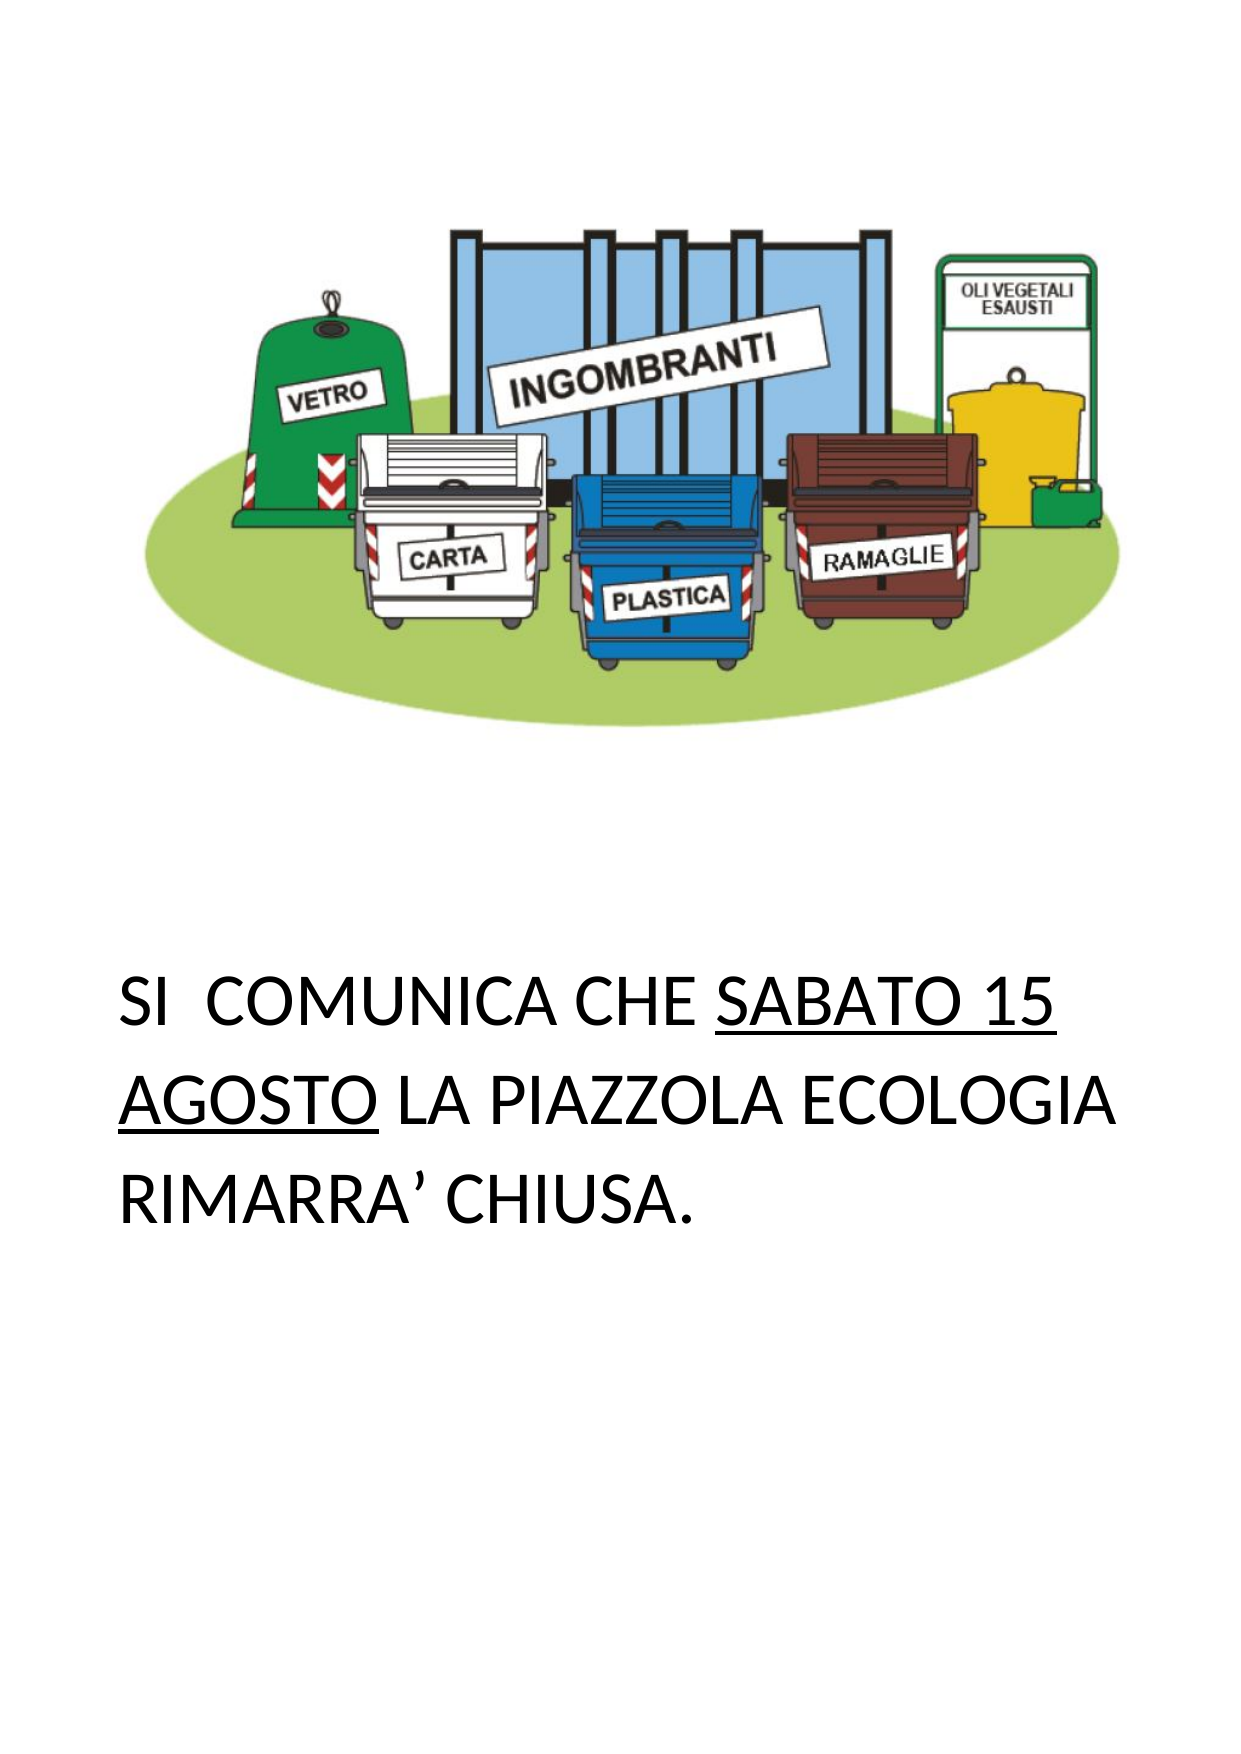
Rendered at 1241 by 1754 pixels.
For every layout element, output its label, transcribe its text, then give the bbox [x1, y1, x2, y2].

picture [118, 147, 1173, 772]
text SI COMUNICA CHE SABATO 15 AGOSTO LA PIAZZOLA ECOLOGIA RIMARRA’ CHIUSA. [118, 953, 1122, 1242]
